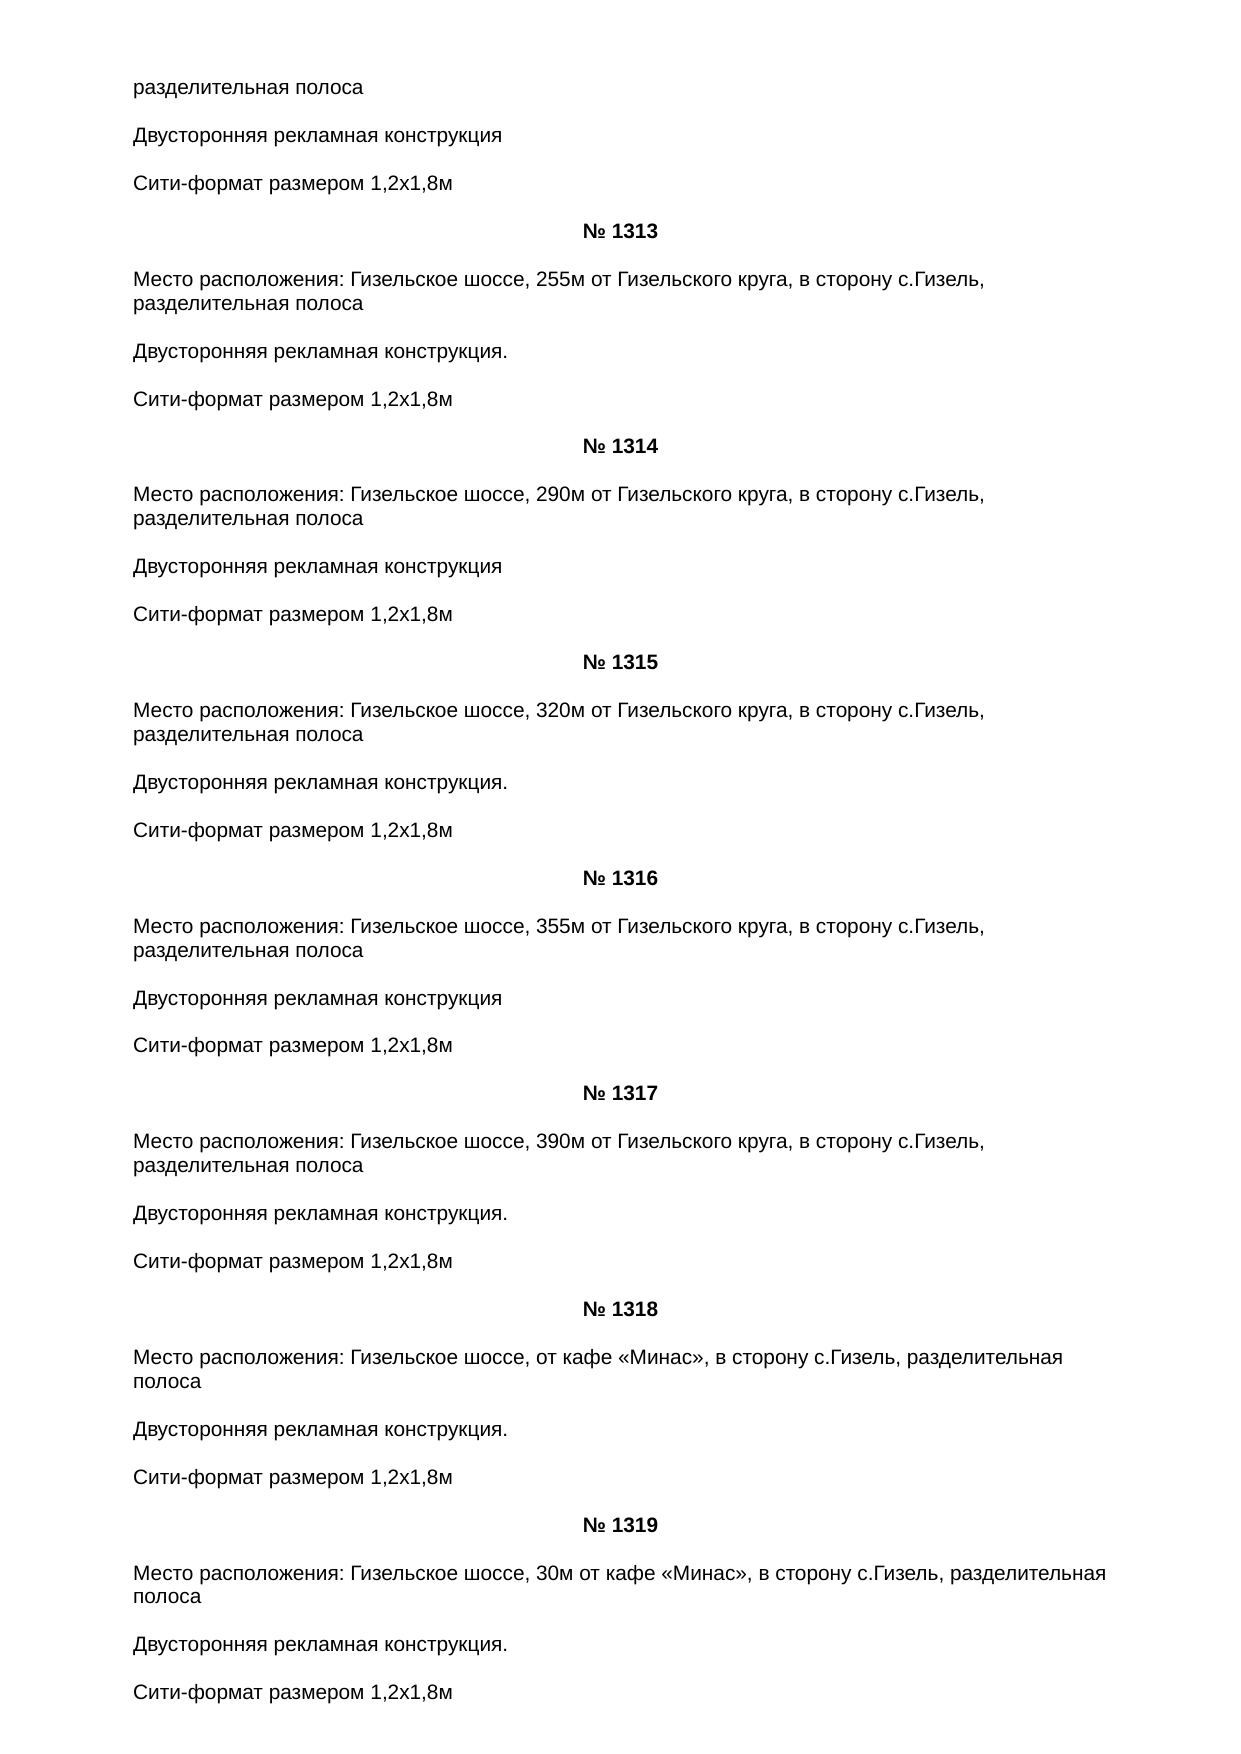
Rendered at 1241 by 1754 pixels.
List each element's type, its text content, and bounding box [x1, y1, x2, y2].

text Место расположения: Гизельское шоссе, 355м от Гизельского круга, в сторону с.Гизель, разделительная полоса [133, 913, 1107, 961]
text № 1318 [133, 1297, 1107, 1321]
text Сити-формат размером 1,2х1,8м [133, 602, 1107, 626]
text Сити-формат размером 1,2х1,8м [133, 1680, 1107, 1704]
text Место расположения: Гизельское шоссе, 255м от Гизельского круга, в сторону с.Гизель, разделительная полоса [133, 267, 1107, 314]
text Двусторонняя рекламная конструкция. [133, 1417, 1107, 1441]
text Место расположения: Гизельское шоссе, 290м от Гизельского круга, в сторону с.Гизель, разделительная полоса [133, 482, 1107, 530]
text Место расположения: Гизельское шоссе, 320м от Гизельского круга, в сторону с.Гизель, разделительная полоса [133, 698, 1107, 746]
text Место расположения: Гизельское шоссе, 390м от Гизельского круга, в сторону с.Гизель, разделительная полоса [133, 1129, 1107, 1177]
text Сити-формат размером 1,2х1,8м [133, 1464, 1107, 1488]
text Двусторонняя рекламная конструкция. [133, 338, 1107, 362]
text Двусторонняя рекламная конструкция [133, 554, 1107, 578]
text Сити-формат размером 1,2х1,8м [133, 1033, 1107, 1057]
text № 1313 [133, 219, 1107, 243]
text № 1319 [133, 1512, 1107, 1536]
text Сити-формат размером 1,2х1,8м [133, 818, 1107, 842]
text Сити-формат размером 1,2х1,8м [133, 386, 1107, 410]
text Место расположения: Гизельское шоссе, 30м от кафе «Минас», в сторону с.Гизель, разделительная полоса [133, 1560, 1107, 1608]
text № 1316 [133, 866, 1107, 889]
text № 1317 [133, 1081, 1107, 1105]
text Двусторонняя рекламная конструкция [133, 123, 1107, 147]
text Двусторонняя рекламная конструкция. [133, 770, 1107, 794]
text Двусторонняя рекламная конструкция. [133, 1201, 1107, 1225]
text Сити-формат размером 1,2х1,8м [133, 1249, 1107, 1273]
text № 1314 [133, 434, 1107, 458]
text Двусторонняя рекламная конструкция. [133, 1632, 1107, 1656]
text Двусторонняя рекламная конструкция [133, 985, 1107, 1009]
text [133, 75, 1107, 99]
text Сити-формат размером 1,2х1,8м [133, 171, 1107, 195]
text № 1315 [133, 650, 1107, 674]
text Место расположения: Гизельское шоссе, от кафе «Минас», в сторону с.Гизель, разделительная полоса [133, 1345, 1107, 1393]
